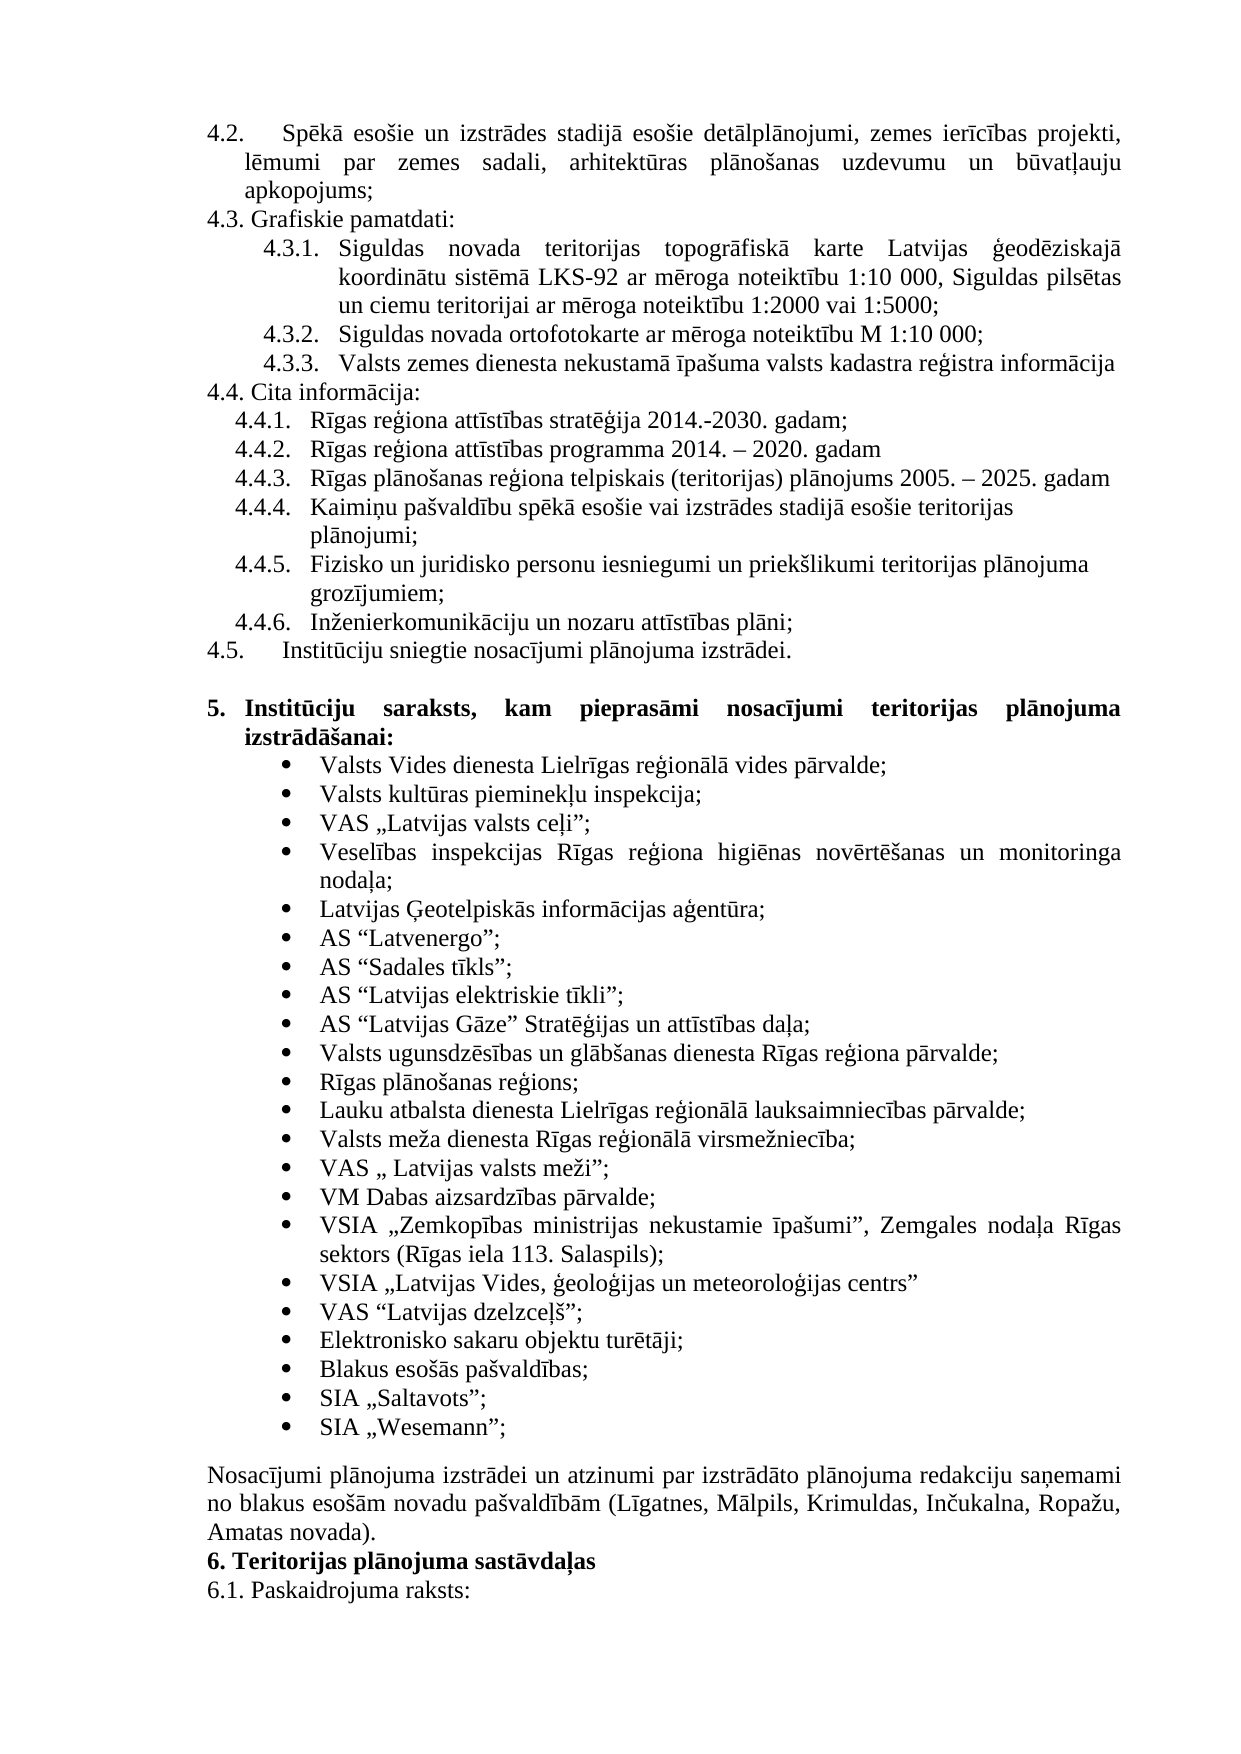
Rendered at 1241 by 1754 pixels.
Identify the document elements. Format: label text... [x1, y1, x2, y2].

list SIA „Wesemann”; [282, 1412, 1122, 1441]
list Valsts kultūras pieminekļu inspekcija; [282, 779, 1122, 808]
list Valsts zemes dienesta nekustamā īpašuma valsts kadastra reģistra informācija [263, 348, 1122, 377]
list Elektronisko sakaru objektu turētāji; [282, 1326, 1122, 1354]
text 6.1. Paskaidrojuma raksts: [207, 1575, 1122, 1603]
list AS “Sadales tīkls”; [282, 952, 1122, 981]
list Fizisko un juridisko personu iesniegumi un priekšlikumi teritorijas plānojuma grozījumiem; [235, 549, 1122, 607]
list VAS „Latvijas valsts ceļi”; [282, 808, 1122, 837]
list Veselības inspekcijas Rīgas reģiona higiēnas novērtēšanas un monitoringa nodaļa; [282, 837, 1122, 894]
list Institūciju sniegtie nosacījumi plānojuma izstrādei. [207, 636, 1122, 664]
list Siguldas novada ortofotokarte ar mēroga noteiktību M 1:10 000; [263, 319, 1122, 348]
text 6. Teritorijas plānojuma sastāvdaļas [207, 1546, 1122, 1575]
list Kaimiņu pašvaldību spēkā esošie vai izstrādes stadijā esošie teritorijas plānojumi; [235, 492, 1122, 549]
list VAS “Latvijas dzelzceļš”; [282, 1297, 1122, 1326]
list Latvijas Ģeotelpiskās informācijas aģentūra; [282, 894, 1122, 923]
list Rīgas plānošanas reģions; [282, 1067, 1122, 1096]
list Blakus esošās pašvaldības; [282, 1354, 1122, 1383]
list Valsts ugunsdzēsības un glābšanas dienesta Rīgas reģiona pārvalde; [282, 1038, 1122, 1067]
list Rīgas reģiona attīstības programma 2014. – 2020. gadam [235, 434, 1122, 463]
list Siguldas novada teritorijas topogrāfiskā karte Latvijas ģeodēziskajā koordinātu sistēmā LKS-92 ar mēroga noteiktību 1:10 000, Siguldas pilsētas un ciemu teritorijai ar mēroga noteiktību 1:2000 vai 1:5000; [263, 233, 1122, 319]
text 4.4. Cita informācija: [207, 377, 1122, 406]
list Inženierkomunikāciju un nozaru attīstības plāni; [235, 607, 1122, 636]
list VAS „ Latvijas valsts meži”; [282, 1153, 1122, 1182]
list SIA „Saltavots”; [282, 1383, 1122, 1412]
list AS “Latvijas Gāze” Stratēģijas un attīstības daļa; [282, 1009, 1122, 1038]
list Rīgas reģiona attīstības stratēģija 2014.-2030. gadam; [235, 406, 1122, 434]
list Lauku atbalsta dienesta Lielrīgas reģionālā lauksaimniecības pārvalde; [282, 1096, 1122, 1124]
list Valsts Vides dienesta Lielrīgas reģionālā vides pārvalde; [282, 751, 1122, 779]
text Nosacījumi plānojuma izstrādei un atzinumi par izstrādāto plānojuma redakciju saņemami no blakus esošām novadu pašvaldībām (Līgatnes, Mālpils, Krimuldas, Inčukalna, Ropažu, Amatas novada). [207, 1460, 1122, 1546]
text 4.3. Grafiskie pamatdati: [207, 204, 1122, 233]
list Rīgas plānošanas reģiona telpiskais (teritorijas) plānojums 2005. – 2025. gadam [235, 463, 1122, 492]
list Spēkā esošie un izstrādes stadijā esošie detālplānojumi, zemes ierīcības projekti, lēmumi par zemes sadali, arhitektūras plānošanas uzdevumu un būvatļauju apkopojums; [207, 118, 1122, 204]
list Institūciju saraksts, kam pieprasāmi nosacījumi teritorijas plānojuma izstrādāšanai: [207, 693, 1122, 751]
list AS “Latvijas elektriskie tīkli”; [282, 981, 1122, 1009]
list VSIA „Latvijas Vides, ģeoloģijas un meteoroloģijas centrs” [282, 1268, 1122, 1297]
list Valsts meža dienesta Rīgas reģionālā virsmežniecība; [282, 1124, 1122, 1153]
list VM Dabas aizsardzības pārvalde; [282, 1182, 1122, 1211]
list VSIA „Zemkopības ministrijas nekustamie īpašumi”, Zemgales nodaļa Rīgas sektors (Rīgas iela 113. Salaspils); [282, 1211, 1122, 1268]
list AS “Latvenergo”; [282, 923, 1122, 952]
